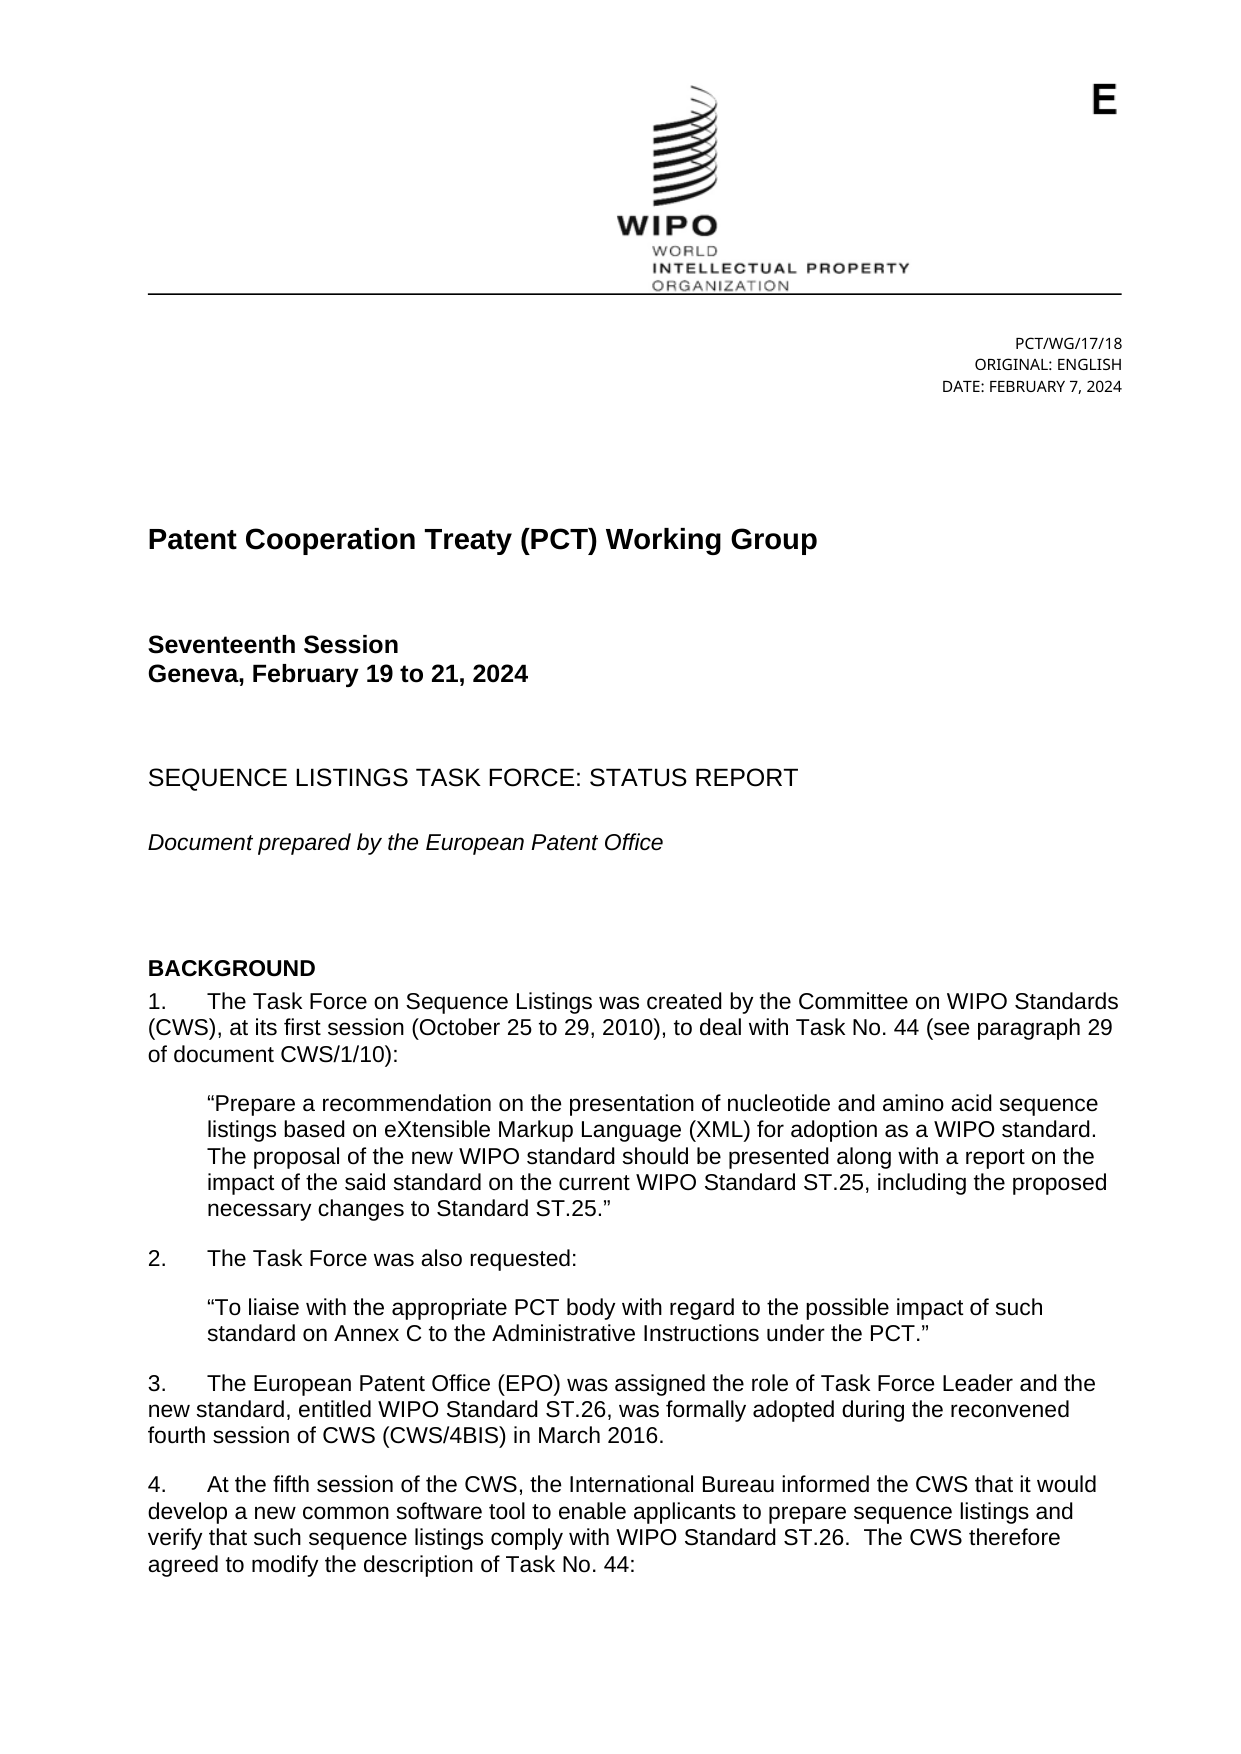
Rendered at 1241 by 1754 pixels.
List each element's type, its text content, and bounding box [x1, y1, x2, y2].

list “To liaise with the appropriate PCT body with regard to the possible impact of such standard on Annex C to the Administrative Instructions under the PCT.” [207, 1294, 1122, 1347]
picture [616, 79, 1123, 294]
text Document prepared by the European Patent Office [148, 829, 1122, 855]
text Seventeenth Session [148, 630, 1122, 659]
text The European Patent Office (EPO) was assigned the role of Task Force Leader and the new standard, entitled WIPO Standard ST.26, was formally adopted during the reconvened fourth session of CWS (CWS/4BIS) in March 2016. [148, 1369, 1122, 1448]
text DATE: February 7, 2024 [148, 375, 1122, 397]
text At the fifth session of the CWS, the International Bureau informed the CWS that it would develop a new common software tool to enable applicants to prepare sequence listings and verify that such sequence listings comply with WIPO Standard ST.26. The CWS therefore agreed to modify the description of Task No. 44: [148, 1471, 1122, 1577]
text The Task Force on Sequence Listings was created by the Committee on WIPO Standards (CWS), at its first session (October 25 to 29, 2010), to deal with Task No. 44 (see paragraph 29 of document CWS/1/10): [148, 988, 1122, 1067]
subtitle Background [148, 955, 1122, 982]
list “Prepare a recommendation on the presentation of nucleotide and amino acid sequence listings based on eXtensible Markup Language (XML) for adoption as a WIPO standard. The proposal of the new WIPO standard should be presented along with a report on the impact of the said standard on the current WIPO Standard ST.25, including the proposed necessary changes to Standard ST.25.” [207, 1090, 1122, 1222]
text The Task Force was also requested: [148, 1244, 1122, 1271]
text ORIGINAL: English [148, 354, 1122, 375]
text Geneva, February 19 to 21, 2024 [148, 659, 1122, 688]
text PCT/WG/17/18 [148, 333, 1122, 354]
text Sequence Listings task force: Status Report [148, 763, 1122, 791]
text Patent Cooperation Treaty (PCT) Working Group [148, 522, 1122, 555]
